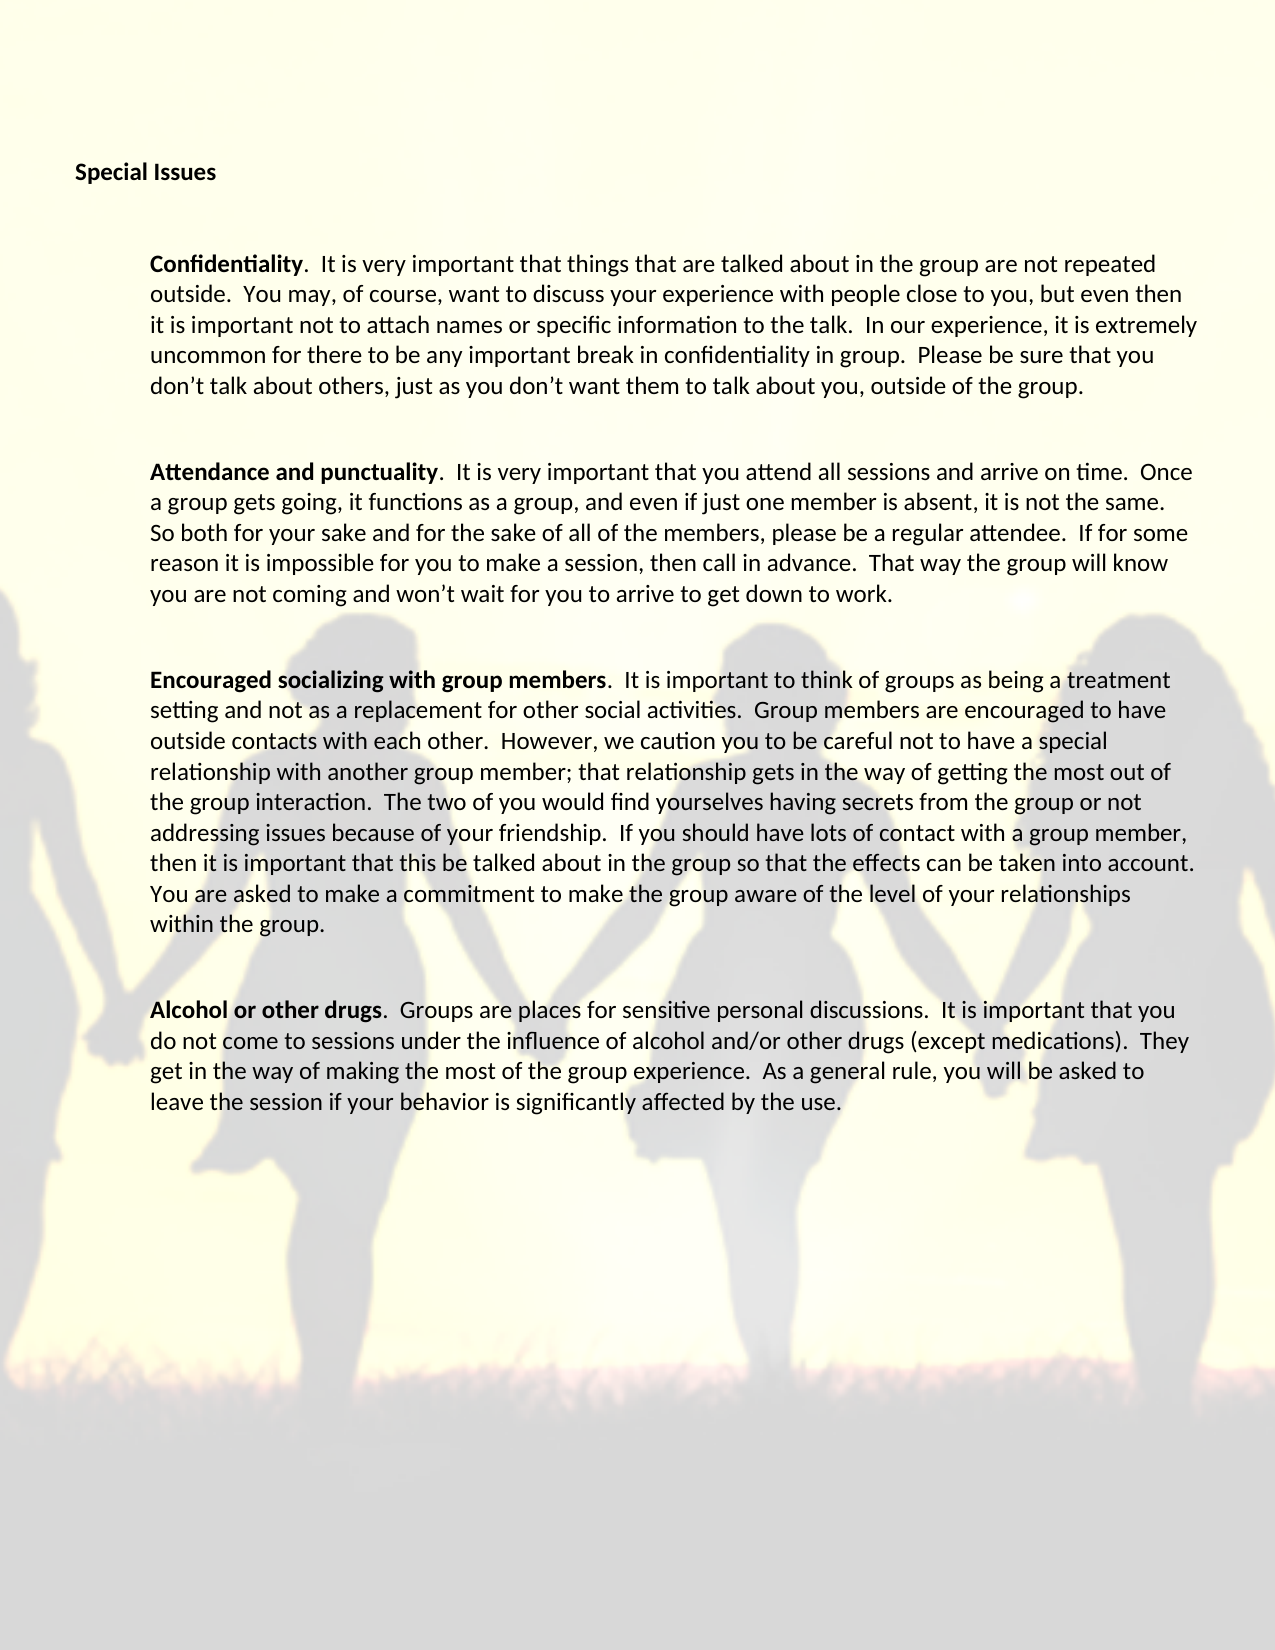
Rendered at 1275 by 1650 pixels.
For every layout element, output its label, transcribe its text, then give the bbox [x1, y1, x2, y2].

text Confidentiality. It is very important that things that are talked about in the group are not repeated outside. You may, of course, want to discuss your experience with people close to you, but even then it is important not to attach names or specific information to the talk. In our experience, it is extremely uncommon for there to be any important break in confidentiality in group. Please be sure that you don’t talk about others, just as you don’t want them to talk about you, outside of the group. [150, 248, 1200, 401]
text Alcohol or other drugs. Groups are places for sensitive personal discussions. It is important that you do not come to sessions under the influence of alcohol and/or other drugs (except medications). They get in the way of making the most of the group experience. As a general rule, you will be asked to leave the session if your behavior is significantly affected by the use. [150, 994, 1200, 1116]
text Special Issues [75, 156, 1200, 187]
text Attendance and punctuality. It is very important that you attend all sessions and arrive on time. Once a group gets going, it functions as a group, and even if just one member is absent, it is not the same. So both for your sake and for the sake of all of the members, please be a regular attendee. If for some reason it is impossible for you to make a session, then call in advance. That way the group will know you are not coming and won’t wait for you to arrive to get down to work. [150, 456, 1200, 609]
text Encouraged socializing with group members. It is important to think of groups as being a treatment setting and not as a replacement for other social activities. Group members are encouraged to have outside contacts with each other. However, we caution you to be careful not to have a special relationship with another group member; that relationship gets in the way of getting the most out of the group interaction. The two of you would find yourselves having secrets from the group or not addressing issues because of your friendship. If you should have lots of contact with a group member, then it is important that this be talked about in the group so that the effects can be taken into account. You are asked to make a commitment to make the group aware of the level of your relationships within the group. [150, 664, 1200, 939]
